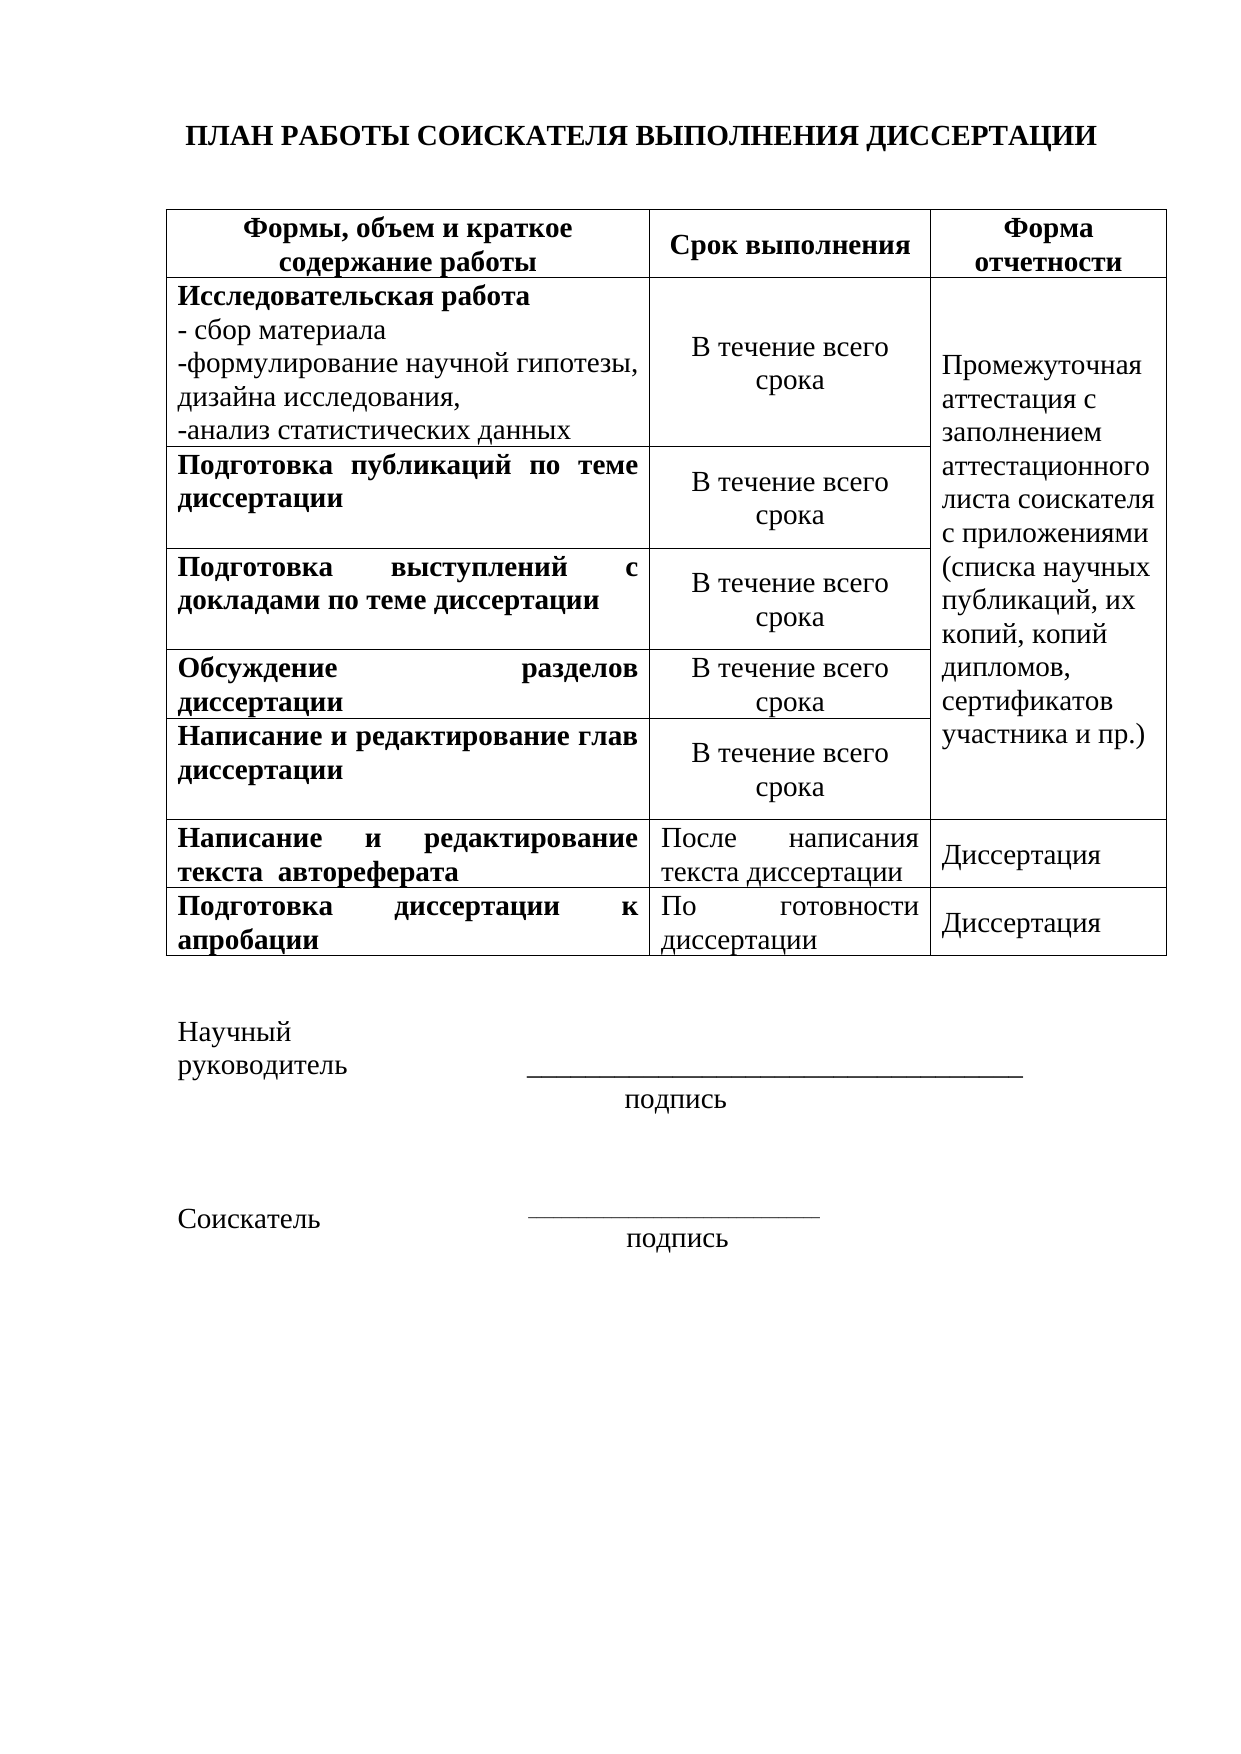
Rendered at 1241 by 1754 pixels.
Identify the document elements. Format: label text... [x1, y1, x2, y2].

table_cell В течение всего срока [650, 650, 930, 717]
table_cell В течение всего срока [650, 278, 930, 446]
table_cell Диссертация [931, 820, 1166, 887]
table_cell Обсуждение разделов диссертации [167, 650, 649, 717]
table_header Срок выполнения [650, 210, 930, 277]
table_header __________________________________ подпись [515, 1014, 1137, 1114]
table_header Форма отчетности [931, 210, 1166, 277]
table_cell В течение всего срока [650, 549, 930, 649]
table_cell По готовности диссертации [650, 888, 930, 955]
table_cell Промежуточная аттестация с заполнением аттестационного листа соискателя с приложениями (списка научных публикаций, их копий, копий дипломов, сертификатов участника и пр.) [931, 278, 1166, 819]
table_cell Подготовка публикаций по теме диссертации [167, 447, 649, 548]
table_header Соискатель [166, 1201, 517, 1253]
table_cell Написание и редактирование текста автореферата [167, 820, 649, 887]
table_header Научный руководитель [166, 1014, 515, 1114]
table_cell Диссертация [931, 888, 1166, 955]
table_header ___________________________________ подпись [517, 1201, 974, 1253]
table_cell Написание и редактирование глав диссертации [167, 719, 649, 819]
table_cell Подготовка выступлений с докладами по теме диссертации [167, 549, 649, 649]
table_cell В течение всего срока [650, 447, 930, 548]
table_cell Подготовка диссертации к апробации [167, 888, 649, 955]
text ПЛАН РАБОТЫ СОИСКАТЕЛЯ ВЫПОЛНЕНИЯ ДИССЕРТАЦИИ [177, 118, 1152, 152]
table_cell Исследовательская работа - сбор материала -формулирование научной гипотезы, дизайна исследования, -анализ статистических данных [167, 278, 649, 446]
table_cell В течение всего срока [650, 719, 930, 819]
table_cell После написания текста диссертации [650, 820, 930, 887]
table_header Формы, объем и краткое содержание работы [167, 210, 649, 277]
